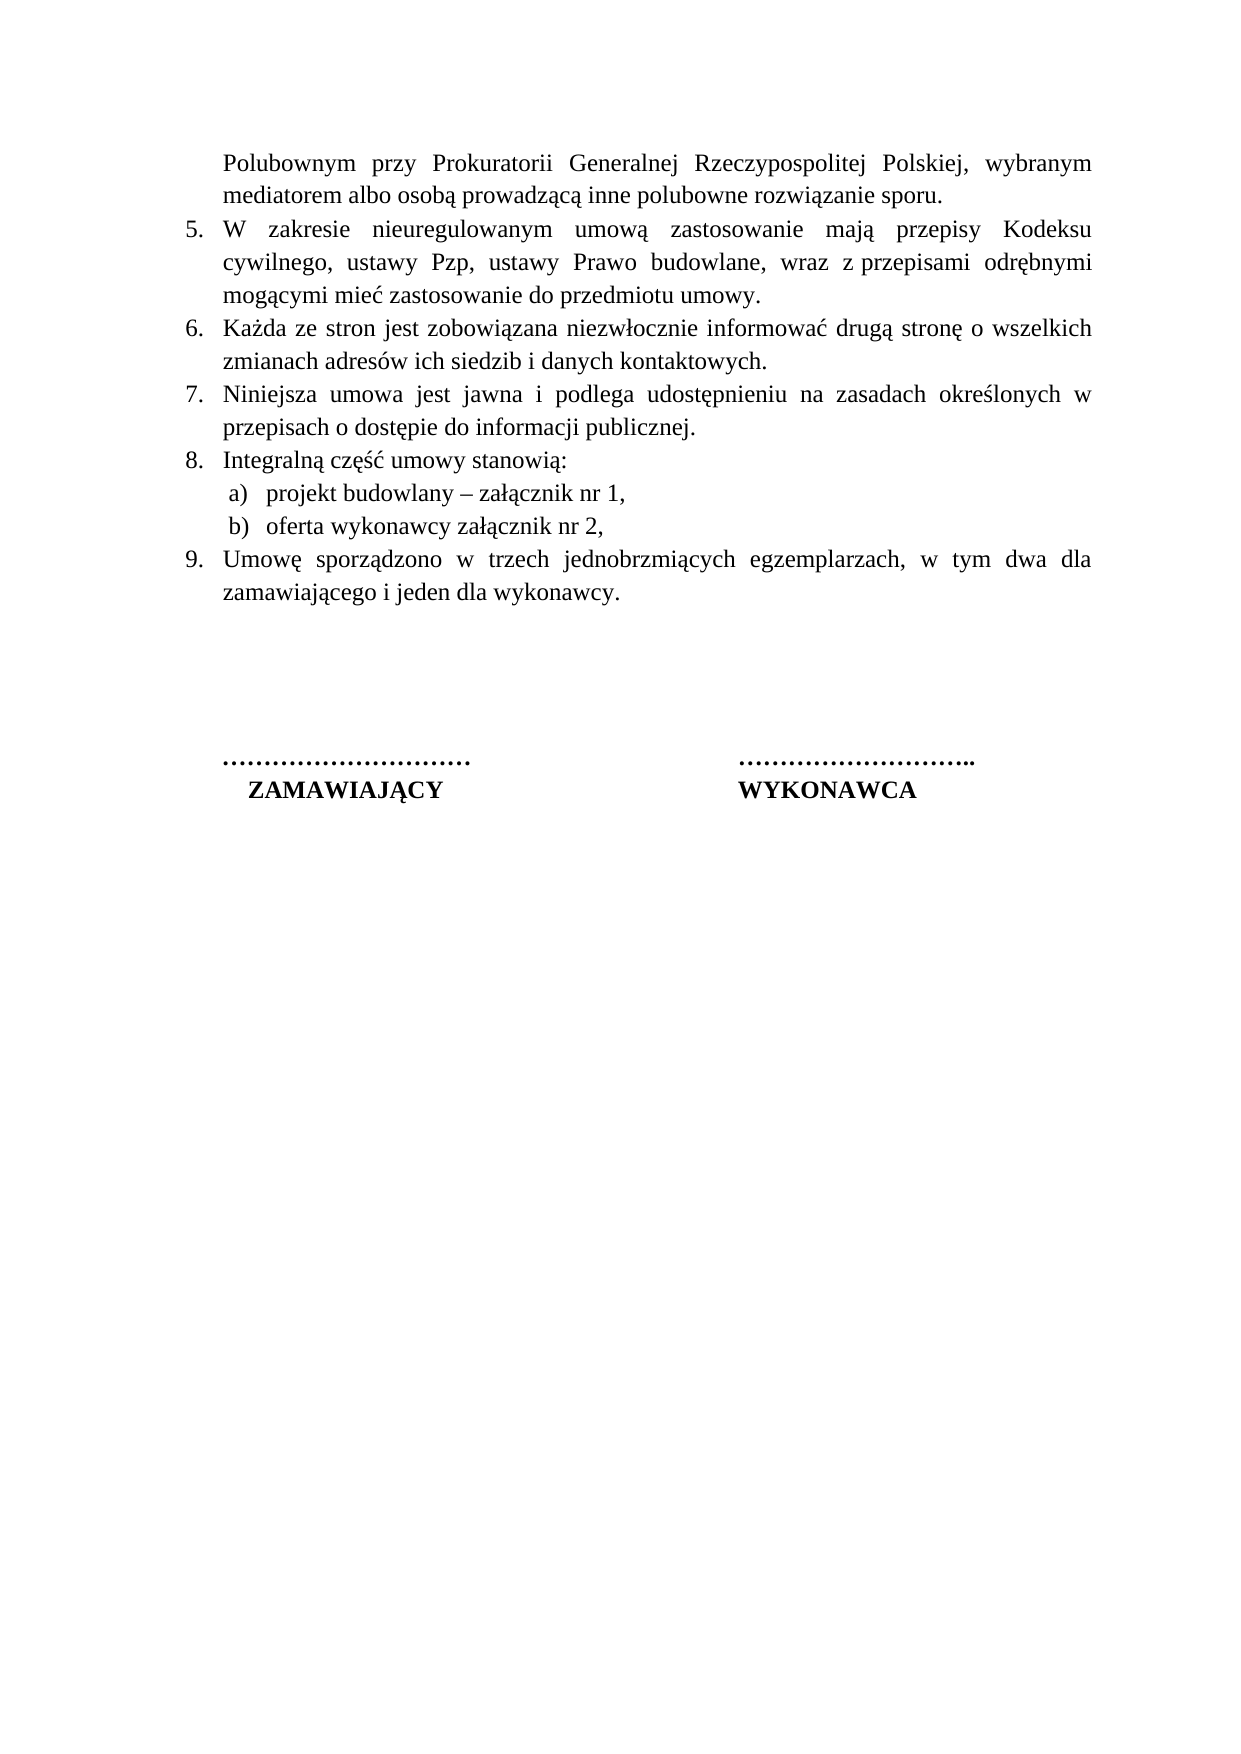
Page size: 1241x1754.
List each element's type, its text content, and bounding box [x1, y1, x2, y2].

list Każda ze stron jest zobowiązana niezwłocznie informować drugą stronę o wszelkich zmianach adresów ich siedzib i danych kontaktowych. [185, 313, 1093, 374]
text ………………………… ……………………….. [221, 742, 1093, 771]
list oferta wykonawcy załącznik nr 2, [228, 511, 1093, 539]
list Umowę sporządzono w trzech jednobrzmiących egzemplarzach, w tym dwa dla zamawiającego i jeden dla wykonawcy. [185, 544, 1093, 606]
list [185, 148, 1093, 209]
list projekt budowlany – załącznik nr 1, [228, 478, 1093, 507]
list Integralną część umowy stanowią: [185, 445, 1093, 473]
text ZAMAWIAJĄCY WYKONAWCA [148, 775, 1093, 804]
list Niniejsza umowa jest jawna i podlega udostępnieniu na zasadach określonych w przepisach o dostępie do informacji publicznej. [185, 379, 1093, 441]
list W zakresie nieuregulowanym umową zastosowanie mają przepisy Kodeksu cywilnego, ustawy Pzp, ustawy Prawo budowlane, wraz z przepisami odrębnymi mogącymi mieć zastosowanie do przedmiotu umowy. [185, 214, 1093, 308]
